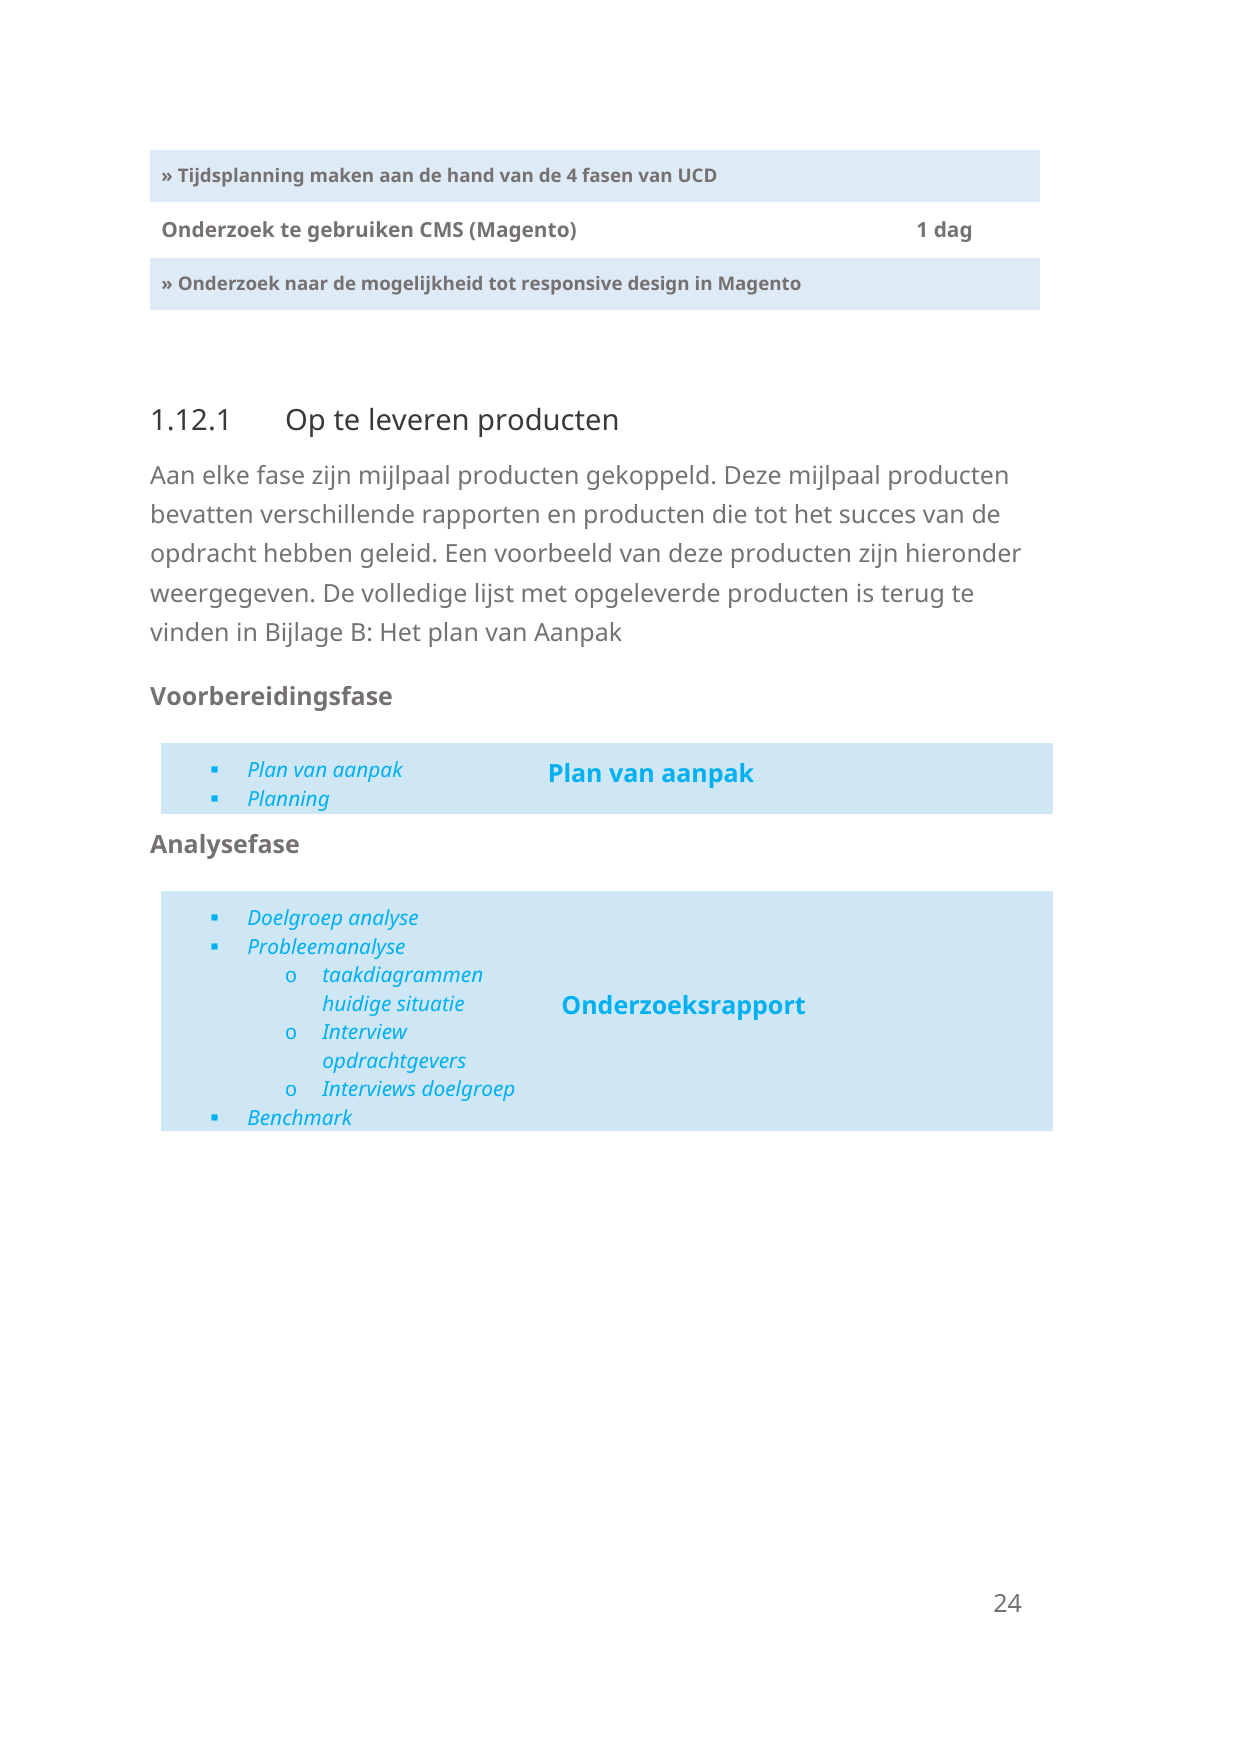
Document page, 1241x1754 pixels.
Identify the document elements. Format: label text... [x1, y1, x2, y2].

subtitle Op te leveren producten [150, 399, 1053, 439]
text Voorbereidingsfase [150, 678, 1053, 713]
table_cell » Onderzoek naar de mogelijkheid tot responsive design in Magento [150, 258, 905, 310]
table_header Plan van aanpak [536, 743, 1053, 814]
table_header Plan van aanpak Planning [161, 743, 536, 814]
table_cell 1 dag [905, 202, 1040, 257]
table_cell » Tijdsplanning maken aan de hand van de 4 fasen van UCD [150, 150, 905, 202]
text Analysefase [150, 827, 1053, 861]
table_cell [905, 258, 1040, 310]
table_header Onderzoeksrapport [550, 891, 1053, 1131]
text Aan elke fase zijn mijlpaal producten gekoppeld. Deze mijlpaal producten bevatten verschillende rapporten en producten die tot het succes van de opdracht hebben geleid. Een voorbeeld van deze producten zijn hieronder weergegeven. De volledige lijst met opgeleverde producten is terug te vinden in Bijlage B: Het plan van Aanpak [150, 458, 1053, 648]
table_cell Onderzoek te gebruiken CMS (Magento) [150, 202, 905, 257]
table_header Doelgroep analyse Probleemanalyse taakdiagrammen huidige situatie Interview opdrachtgevers Interviews doelgroep Benchmark [161, 891, 550, 1131]
table_cell [905, 150, 1040, 202]
